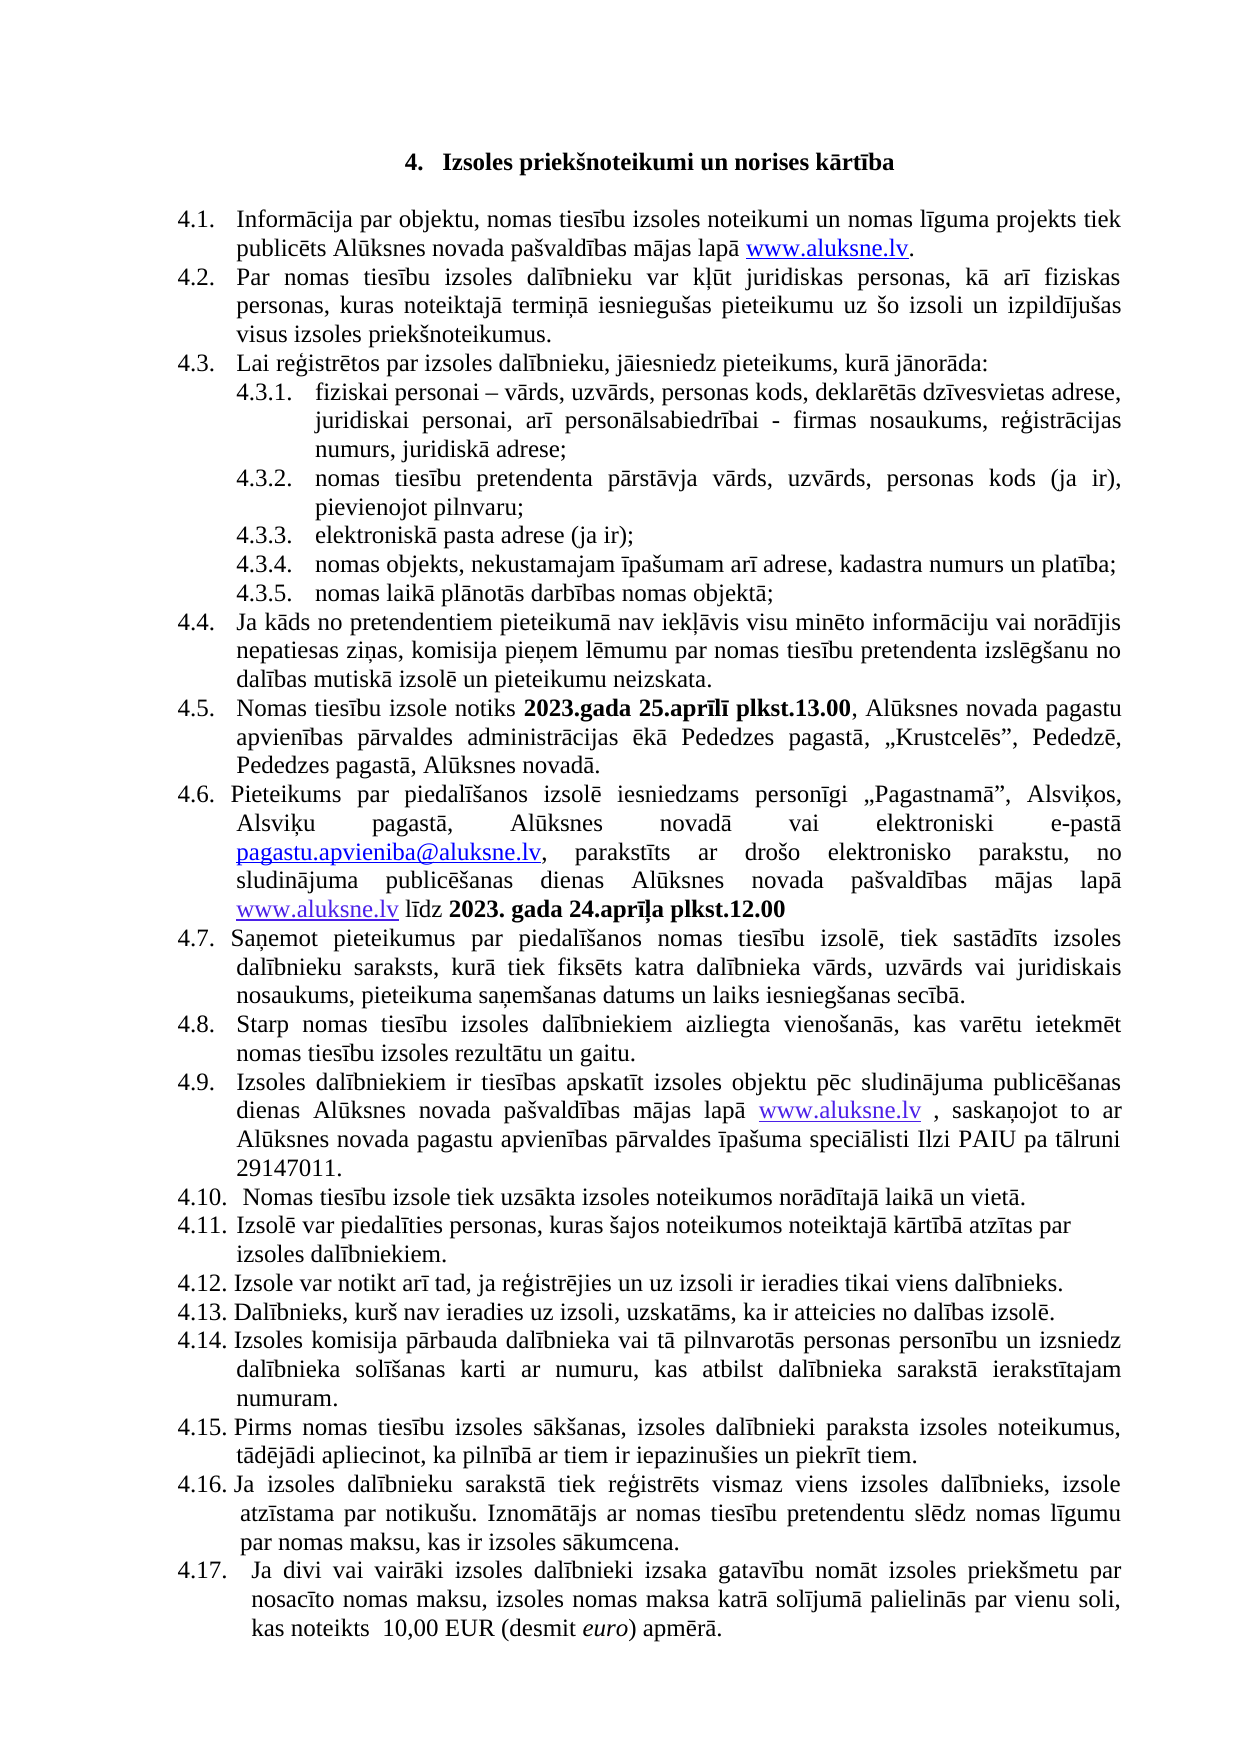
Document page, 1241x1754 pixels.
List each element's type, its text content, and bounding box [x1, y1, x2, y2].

list Par nomas tiesību izsoles dalībnieku var kļūt juridiskas personas, kā arī fiziskas personas, kuras noteiktajā termiņā iesniegušas pieteikumu uz šo izsoli un izpildījušas visus izsoles priekšnoteikumus. [177, 262, 1122, 348]
list Ja izsoles dalībnieku sarakstā tiek reģistrēts vismaz viens izsoles dalībnieks, izsole atzīstama par notikušu. Iznomātājs ar nomas tiesību pretendentu slēdz nomas līgumu par nomas maksu, kas ir izsoles sākumcena. [177, 1469, 1122, 1556]
list elektroniskā pasta adrese (ja ir); [236, 521, 1122, 549]
list Nomas tiesību izsole tiek uzsākta izsoles noteikumos norādītajā laikā un vietā. [177, 1182, 1122, 1211]
list nomas tiesību pretendenta pārstāvja vārds, uzvārds, personas kods (ja ir), pievienojot pilnvaru; [236, 463, 1122, 521]
list nomas laikā plānotās darbības nomas objektā; [236, 578, 1122, 607]
list par piedalīšanos izsolē iesniedzams personīgi „Pagastnamā”, Alsviķos, Alsviķu pagastā, Alūksnes novadā vai elektroniski e-pastā pagastu.apvieniba@aluksne.lv, parakstīts ar drošo elektronisko parakstu, no sludinājuma publicēšanas dienas Alūksnes novada pašvaldības mājas lapā www.aluksne.lv līdz 2023. gada 24.aprīļa plkst.12.00 [177, 779, 1122, 923]
list Nomas tiesību izsole notiks 2023.gada 25.aprīlī plkst.13.00, Alūksnes novada pagastu apvienības pārvaldes administrācijas ēkā Pededzes pagastā, „Krustcelēs”, Pededzē, Pededzes pagastā, Alūksnes novadā. [177, 693, 1122, 779]
list Izsoles komisija pārbauda dalībnieka vai tā pilnvarotās personas personību un izsniedz dalībnieka solīšanas karti ar numuru, kas atbilst dalībnieka sarakstā ierakstītajam numuram. [177, 1326, 1122, 1412]
list Saņemot pieteikumus par piedalīšanos nomas tiesību izsolē, tiek sastādīts izsoles dalībnieku saraksts, kurā tiek fiksēts katra dalībnieka vārds, uzvārds vai juridiskais nosaukums, pieteikuma saņemšanas datums un laiks iesniegšanas secībā. [177, 923, 1122, 1009]
list fiziskai personai – vārds, uzvārds, personas kods, deklarētās dzīvesvietas adrese, juridiskai personai, arī personālsabiedrībai - firmas nosaukums, reģistrācijas numurs, juridiskā adrese; [236, 377, 1122, 463]
list Pirms nomas tiesību izsoles sākšanas, izsoles dalībnieki paraksta izsoles noteikumus, tādējādi apliecinot, ka pilnībā ar tiem ir iepazinušies un piekrīt tiem. [177, 1412, 1122, 1469]
list Izsolē var piedalīties personas, kuras šajos noteikumos noteiktajā kārtībā atzītas par izsoles dalībniekiem. [177, 1211, 1122, 1268]
list Dalībnieks, kurš nav ieradies uz izsoli, uzskatāms, ka ir atteicies no dalības izsolē. [177, 1297, 1122, 1326]
list Ja divi vai vairāki izsoles dalībnieki izsaka gatavību nomāt izsoles priekšmetu par nosacīto nomas maksu, izsoles nomas maksa katrā solījumā palielinās par vienu soli, kas noteikts 10,00 EUR (desmit euro) apmērā. [177, 1556, 1122, 1642]
list Izsoles dalībniekiem ir tiesības apskatīt izsoles objektu pēc sludinājuma publicēšanas dienas Alūksnes novada pašvaldības mājas lapā www.aluksne.lv , saskaņojot to ar Alūksnes novada pagastu apvienības pārvaldes īpašuma speciālisti Ilzi PAIU pa tālruni 29147011. [177, 1067, 1122, 1182]
list Izsole var notikt arī tad, ja reģistrējies un uz izsoli ir ieradies tikai viens dalībnieks. [177, 1268, 1122, 1297]
list Izsoles priekšnoteikumi un norises kārtība [177, 147, 1122, 176]
list Informācija par objektu, nomas tiesību izsoles noteikumi un nomas līguma projekts tiek publicēts Alūksnes novada pašvaldības mājas lapā www.aluksne.lv. [177, 204, 1122, 262]
list Lai reģistrētos par izsoles dalībnieku, jāiesniedz , kurā jānorāda: [177, 348, 1122, 377]
list nomas objekts, nekustamajam īpašumam arī adrese, kadastra numurs un platība; [236, 549, 1122, 578]
list Starp nomas tiesību izsoles dalībniekiem aizliegta vienošanās, kas varētu ietekmēt nomas tiesību izsoles rezultātu un gaitu. [177, 1009, 1122, 1067]
list Ja kāds no pretendentiem pieteikumā nav iekļāvis visu minēto informāciju vai norādījis nepatiesas ziņas, komisija pieņem lēmumu par nomas tiesību pretendenta izslēgšanu no dalības mutiskā izsolē un pieteikumu neizskata. [177, 607, 1122, 693]
